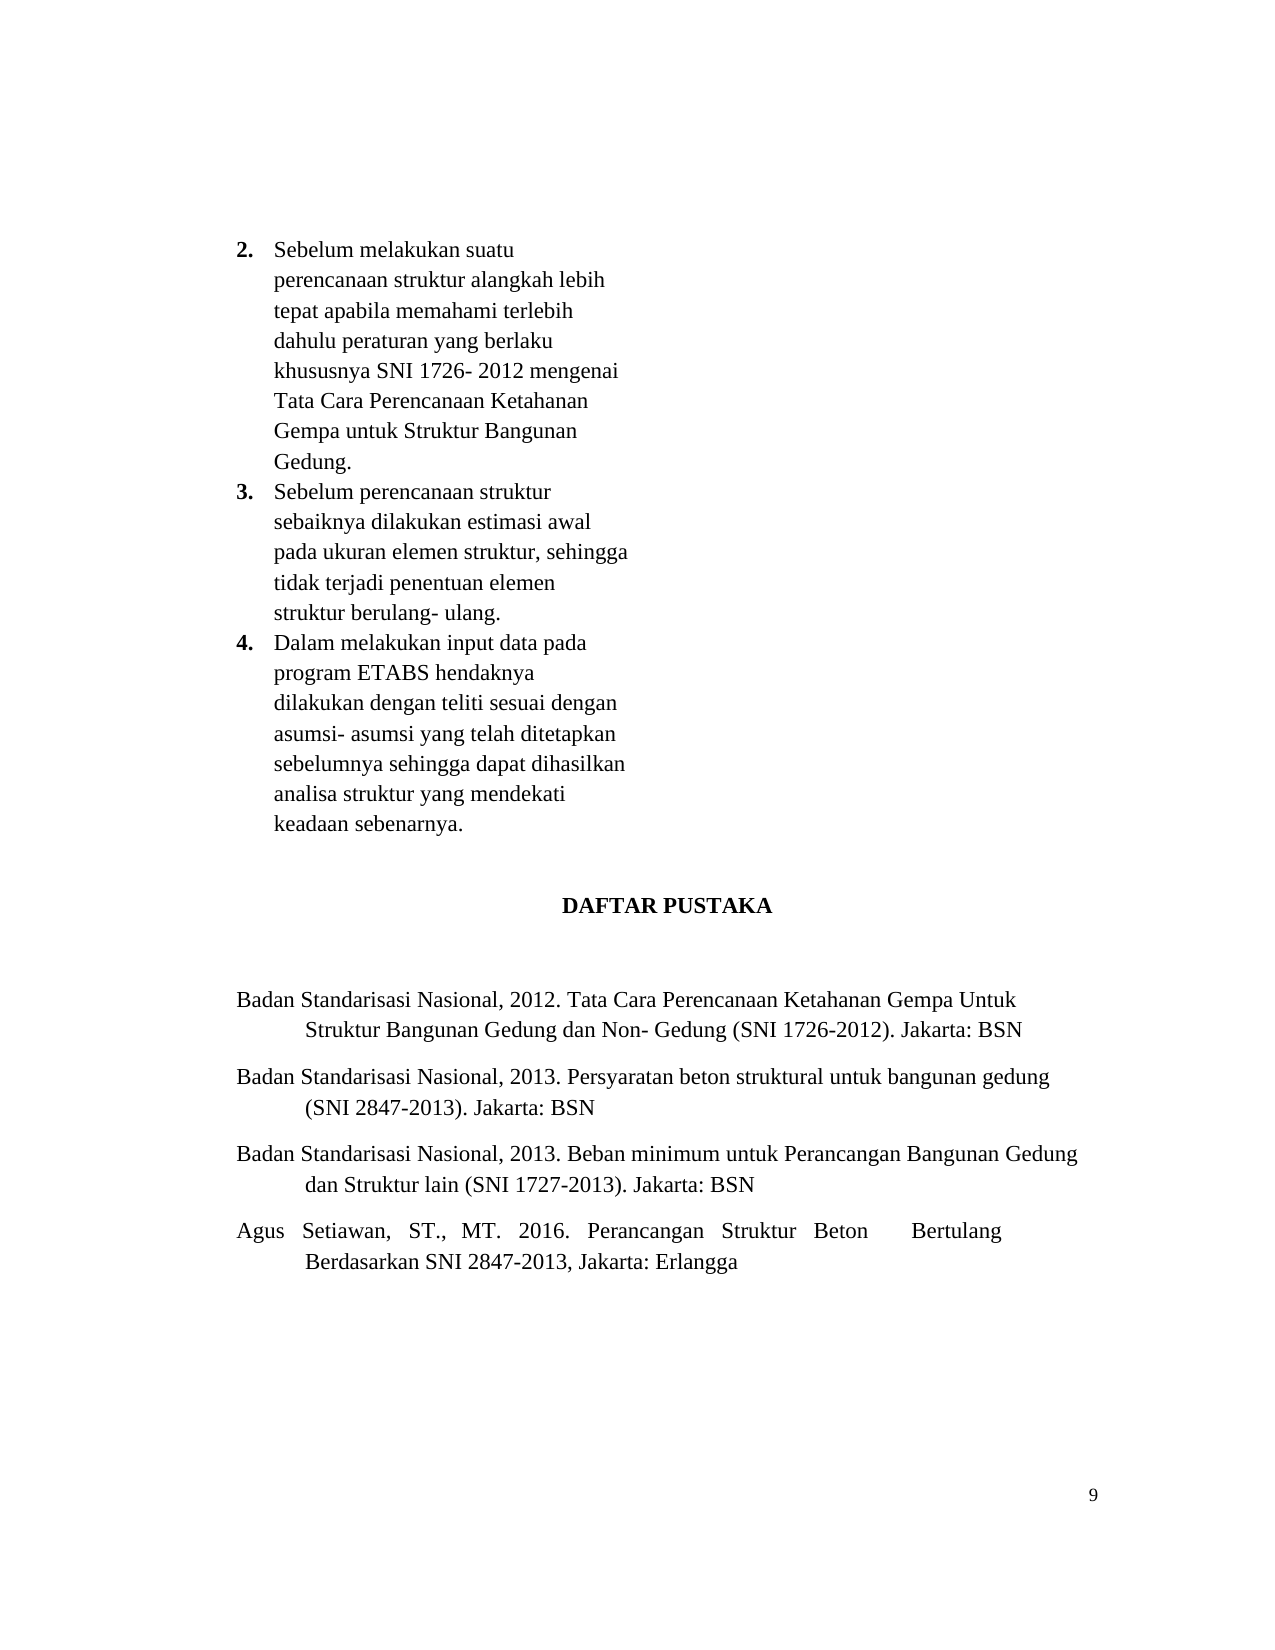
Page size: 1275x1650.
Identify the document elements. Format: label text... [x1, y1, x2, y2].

text DAFTAR PUSTAKA [236, 892, 1098, 919]
text Badan Standarisasi Nasional, 2012. Tata Cara Perencanaan Ketahanan Gempa Untuk Struktur Bangunan Gedung dan Non- Gedung (SNI 1726-2012). Jakarta: BSN [236, 986, 1098, 1043]
list Sebelum perencanaan struktur sebaiknya dilakukan estimasi awal pada ukuran elemen struktur, sehingga tidak terjadi penentuan elemen struktur berulang- ulang. [236, 478, 629, 625]
list Dalam melakukan input data pada program ETABS hendaknya dilakukan dengan teliti sesuai dengan asumsi- asumsi yang telah ditetapkan sebelumnya sehingga dapat dihasilkan analisa struktur yang mendekati keadaan sebenarnya. [236, 629, 629, 837]
text Badan Standarisasi Nasional, 2013. Beban minimum untuk Perancangan Bangunan Gedung dan Struktur lain (SNI 1727-2013). Jakarta: BSN [236, 1140, 1098, 1197]
text Badan Standarisasi Nasional, 2013. Persyaratan beton struktural untuk bangunan gedung (SNI 2847-2013). Jakarta: BSN [236, 1063, 1098, 1120]
text Agus Setiawan, ST., MT. 2016. Perancangan Struktur Beton Bertulang Berdasarkan SNI 2847-2013, Jakarta: Erlangga [236, 1217, 1098, 1274]
list Sebelum melakukan suatu perencanaan struktur alangkah lebih tepat apabila memahami terlebih dahulu peraturan yang berlaku khususnya SNI 1726- 2012 mengenai Tata Cara Perencanaan Ketahanan Gempa untuk Struktur Bangunan Gedung. [236, 236, 629, 474]
